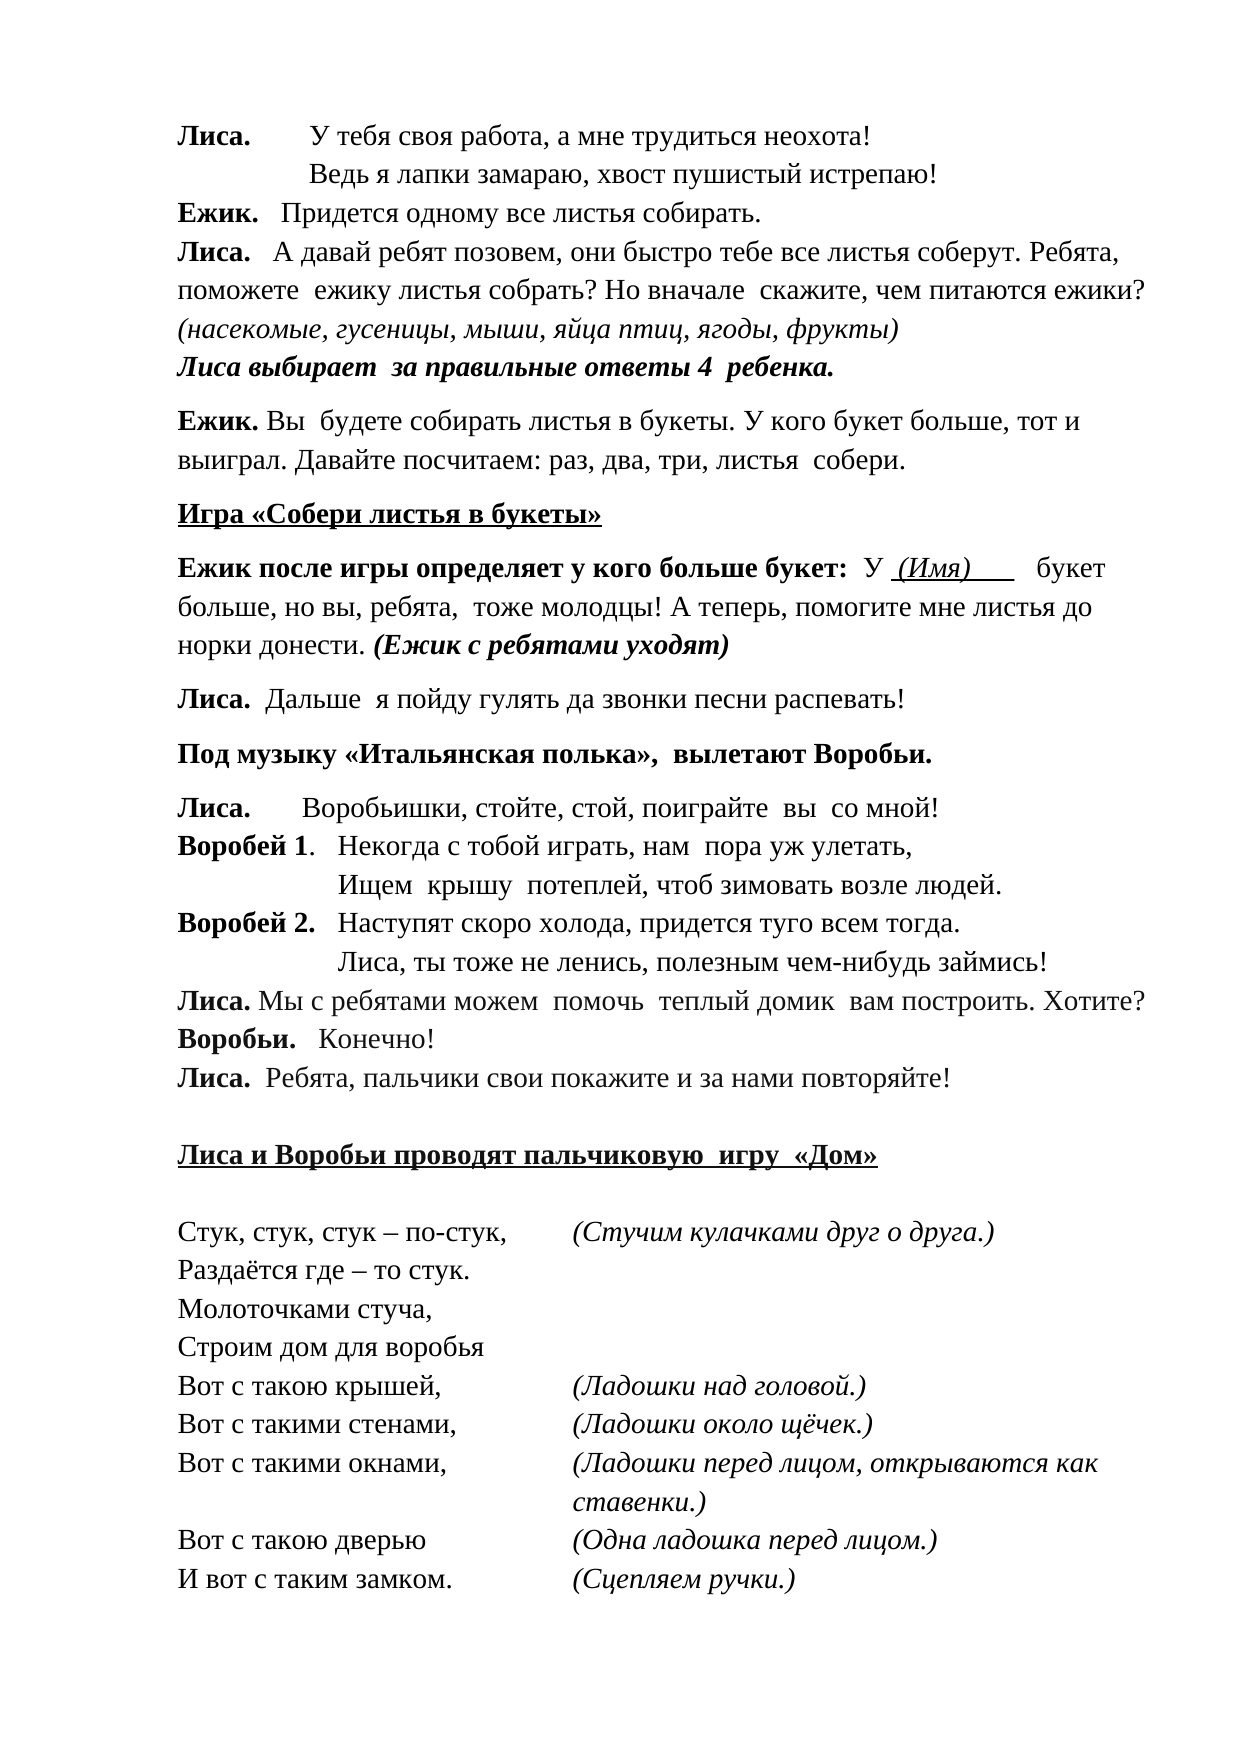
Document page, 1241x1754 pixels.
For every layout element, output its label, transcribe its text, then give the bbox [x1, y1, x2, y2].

text Ведь я лапки замараю, хвост пушистый истрепаю! [177, 157, 1152, 190]
text Лиса. Ребята, пальчики свои покажите и за нами повторяйте! [177, 1060, 1152, 1093]
text Ищем крышу потеплей, чтоб зимовать возле людей. [177, 867, 1152, 901]
text Лиса, ты тоже не ленись, полезным чем-нибудь займись! [177, 944, 1152, 978]
text Игра «Собери листья в букеты» [177, 496, 1152, 530]
text Под музыку «Итальянская полька», вылетают Воробьи. [177, 736, 1152, 769]
text Лиса. Мы с ребятами можем помочь теплый домик вам построить. Хотите? [177, 983, 1152, 1016]
text Ежик после игры определяет у кого больше букет: У (Имя)___ букет больше, но вы, ребята, тоже молодцы! А теперь, помогите мне листья до норки донести. (Ежик с ребятами уходят) [177, 550, 1152, 661]
text Лиса и Воробьи проводят пальчиковую игру «Дом» [177, 1137, 1152, 1170]
text Лиса. Дальше я пойду гулять да звонки песни распевать! [177, 682, 1152, 715]
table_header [166, 1214, 561, 1598]
text Воробей 1. Некогда с тобой играть, нам пора уж улетать, [177, 828, 1152, 862]
text Лиса выбирает за правильные ответы 4 ребенка. [177, 349, 1152, 383]
text Лиса. У тебя своя работа, а мне трудиться неохота! [177, 118, 1152, 152]
text Ежик. Вы будете собирать листья в букеты. У кого букет больше, тот и выиграл. Давайте посчитаем: раз, два, три, листья собери. [177, 403, 1152, 476]
text Воробей 2. Наступят скоро холода, придется туго всем тогда. [177, 906, 1152, 939]
text Воробьи. Конечно! [177, 1021, 1152, 1055]
text Ежик. Придется одному все листья собирать. [177, 195, 1152, 229]
text Лиса. Воробьишки, стойте, стой, поиграйте вы со мной! [177, 790, 1152, 823]
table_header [561, 1214, 1163, 1598]
text Лиса. А давай ребят позовем, они быстро тебе все листья соберут. Ребята, поможете ежику листья собрать? Но вначале скажите, чем питаются ежики? (насекомые, гусеницы, мыши, яйца птиц, ягоды, фрукты) [177, 234, 1152, 344]
